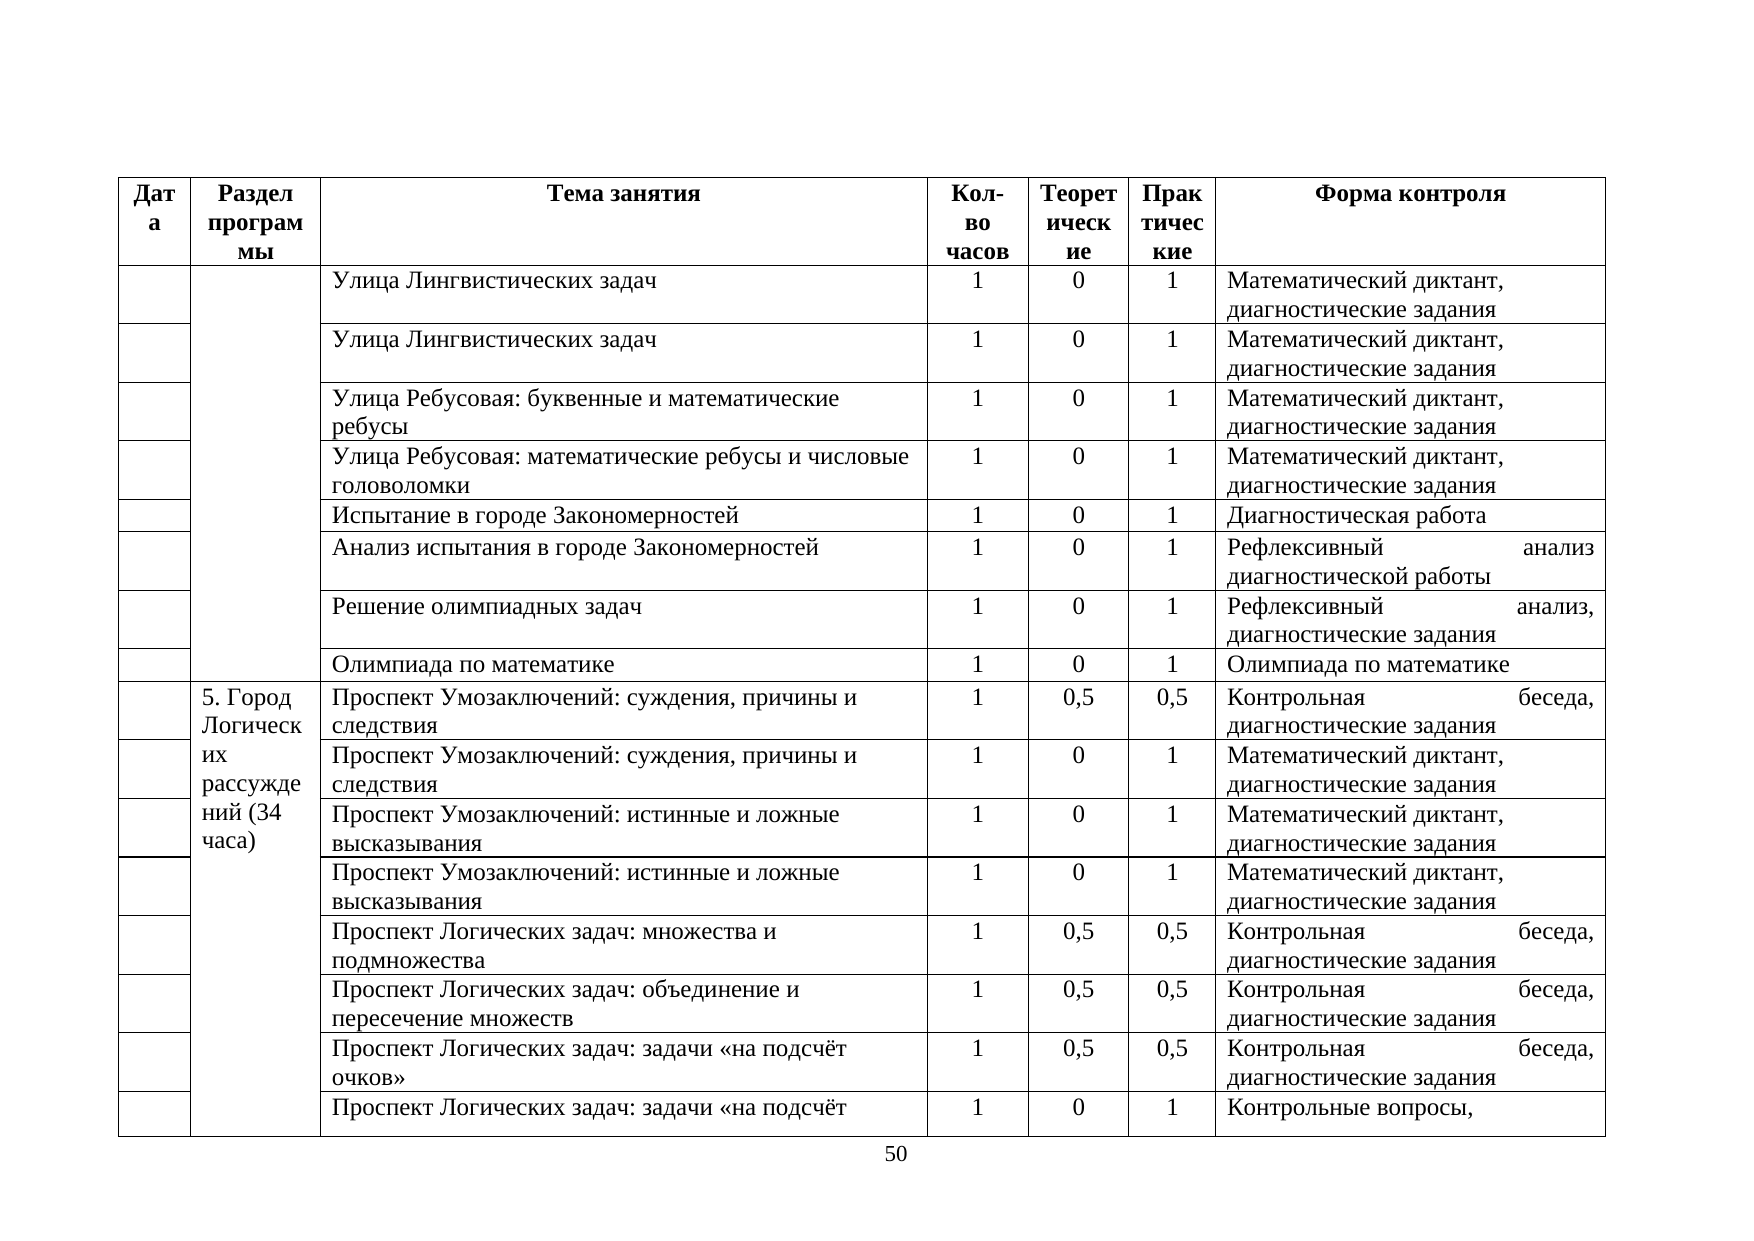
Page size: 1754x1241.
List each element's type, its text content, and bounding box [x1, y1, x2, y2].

table_cell 1 [1129, 441, 1215, 499]
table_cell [321, 1033, 927, 1091]
table_cell 1 [1129, 324, 1215, 382]
table_cell Проспект Логических задач: множества и подмножества [321, 916, 927, 973]
table_cell Математический диктант, диагностические задания [1216, 441, 1605, 499]
table_header Кол-во часов [928, 178, 1028, 264]
table_cell 0 [1029, 500, 1128, 531]
table_cell [119, 740, 190, 798]
table_cell 1 [928, 383, 1028, 440]
table_cell Проспект Умозаключений: суждения, причины и следствия [321, 740, 927, 798]
table_cell 1 [928, 266, 1028, 323]
table_cell 1 [928, 324, 1028, 382]
table_cell [119, 916, 190, 973]
table_cell 5. Город Логических рассуждений (34 часа) [191, 682, 320, 1136]
table_cell 0 [1029, 591, 1128, 648]
table_header Тема занятия [321, 178, 927, 264]
table_cell [119, 383, 190, 440]
table_header Раздел программы [191, 178, 320, 264]
table_cell Олимпиада по математике [321, 649, 927, 681]
table_cell 1 [928, 441, 1028, 499]
table_header Дата [119, 178, 190, 264]
table_cell 0,5 [1029, 916, 1128, 973]
table_cell 0 [1029, 649, 1128, 681]
table_cell 0,5 [1029, 975, 1128, 1032]
table_cell [119, 858, 190, 915]
table_cell Математический диктант, диагностические задания [1216, 799, 1605, 856]
table_cell [119, 532, 190, 590]
table_cell Математический диктант, диагностические задания [1216, 383, 1605, 440]
table_cell Математический диктант, диагностические задания [1216, 740, 1605, 798]
table_cell 0 [1029, 858, 1128, 915]
table_cell 0 [1029, 532, 1128, 590]
table_cell 1 [928, 1092, 1028, 1136]
table_cell 0 [1029, 799, 1128, 856]
table_cell 1 [928, 532, 1028, 590]
table_cell Математический диктант, диагностические задания [1216, 324, 1605, 382]
table_cell 0,5 [1029, 682, 1128, 739]
table_cell [119, 799, 190, 856]
table_cell Решение олимпиадных задач [321, 591, 927, 648]
table_cell 1 [1129, 266, 1215, 323]
table_cell [119, 441, 190, 499]
table_cell Рефлексивный анализ, диагностические задания [1216, 591, 1605, 648]
table_cell Математический диктант, диагностические задания [1216, 266, 1605, 323]
table_cell Рефлексивный анализ диагностической работы [1216, 532, 1605, 590]
table_cell Контрольная беседа, диагностические задания [1216, 1033, 1605, 1091]
table_cell Анализ испытания в городе Закономерностей [321, 532, 927, 590]
table_cell 1 [928, 858, 1028, 915]
table_cell 0,5 [1129, 1033, 1215, 1091]
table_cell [321, 1092, 927, 1136]
table_cell Проспект Умозаключений: истинные и ложные высказывания [321, 858, 927, 915]
table_cell 1 [928, 975, 1028, 1032]
table_cell [119, 500, 190, 531]
table_cell 1 [1129, 649, 1215, 681]
table_cell Контрольная беседа, диагностические задания [1216, 916, 1605, 973]
table_cell 0,5 [1029, 1033, 1128, 1091]
table_cell 1 [928, 682, 1028, 739]
table_cell [119, 324, 190, 382]
table_cell 0,5 [1129, 916, 1215, 973]
table_cell [119, 682, 190, 739]
table_header Практические [1129, 178, 1215, 264]
table_cell 0,5 [1129, 975, 1215, 1032]
table_cell Олимпиада по математике [1216, 649, 1605, 681]
table_cell 1 [928, 649, 1028, 681]
table_cell Проспект Логических задач: объединение и пересечение множеств [321, 975, 927, 1032]
table_cell Контрольная беседа, диагностические задания [1216, 682, 1605, 739]
table_cell 1 [928, 591, 1028, 648]
table_cell Проспект Умозаключений: истинные и ложные высказывания [321, 799, 927, 856]
table_cell 0 [1029, 740, 1128, 798]
table_cell 0 [1029, 383, 1128, 440]
table_cell 1 [928, 500, 1028, 531]
table_cell Проспект Умозаключений: суждения, причины и следствия [321, 682, 927, 739]
table_cell 1 [1129, 858, 1215, 915]
table_cell 1 [1129, 591, 1215, 648]
table_cell [119, 975, 190, 1032]
table_cell 0 [1029, 1092, 1128, 1136]
table_cell 1 [1129, 1092, 1215, 1136]
table_cell Математический диктант, диагностические задания [1216, 858, 1605, 915]
table_cell 1 [1129, 532, 1215, 590]
table_cell 1 [928, 740, 1028, 798]
table_cell Диагностическая работа [1216, 500, 1605, 531]
table_cell 1 [928, 1033, 1028, 1091]
table_cell Контрольная беседа, диагностические задания [1216, 975, 1605, 1032]
table_cell Улица Лингвистических задач [321, 324, 927, 382]
table_cell Улица Ребусовая: буквенные и математические ребусы [321, 383, 927, 440]
table_cell 0 [1029, 324, 1128, 382]
table_header Форма контроля [1216, 178, 1605, 264]
table_cell 0,5 [1129, 682, 1215, 739]
table_cell [119, 1092, 190, 1136]
table_cell [119, 649, 190, 681]
table_cell 1 [928, 916, 1028, 973]
table_cell 1 [928, 799, 1028, 856]
table_cell 1 [1129, 500, 1215, 531]
table_cell 1 [1129, 383, 1215, 440]
table_cell 0 [1029, 266, 1128, 323]
table_cell 0 [1029, 441, 1128, 499]
table_header Теоретические [1029, 178, 1128, 264]
table_cell Испытание в городе Закономерностей [321, 500, 927, 531]
table_cell 1 [1129, 740, 1215, 798]
table_cell [119, 591, 190, 648]
table_cell [119, 1033, 190, 1091]
table_cell [119, 266, 190, 323]
table_cell Улица Ребусовая: математические ребусы и числовые головоломки [321, 441, 927, 499]
table_cell Улица Лингвистических задач [321, 266, 927, 323]
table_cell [1216, 1092, 1605, 1136]
table_cell 1 [1129, 799, 1215, 856]
